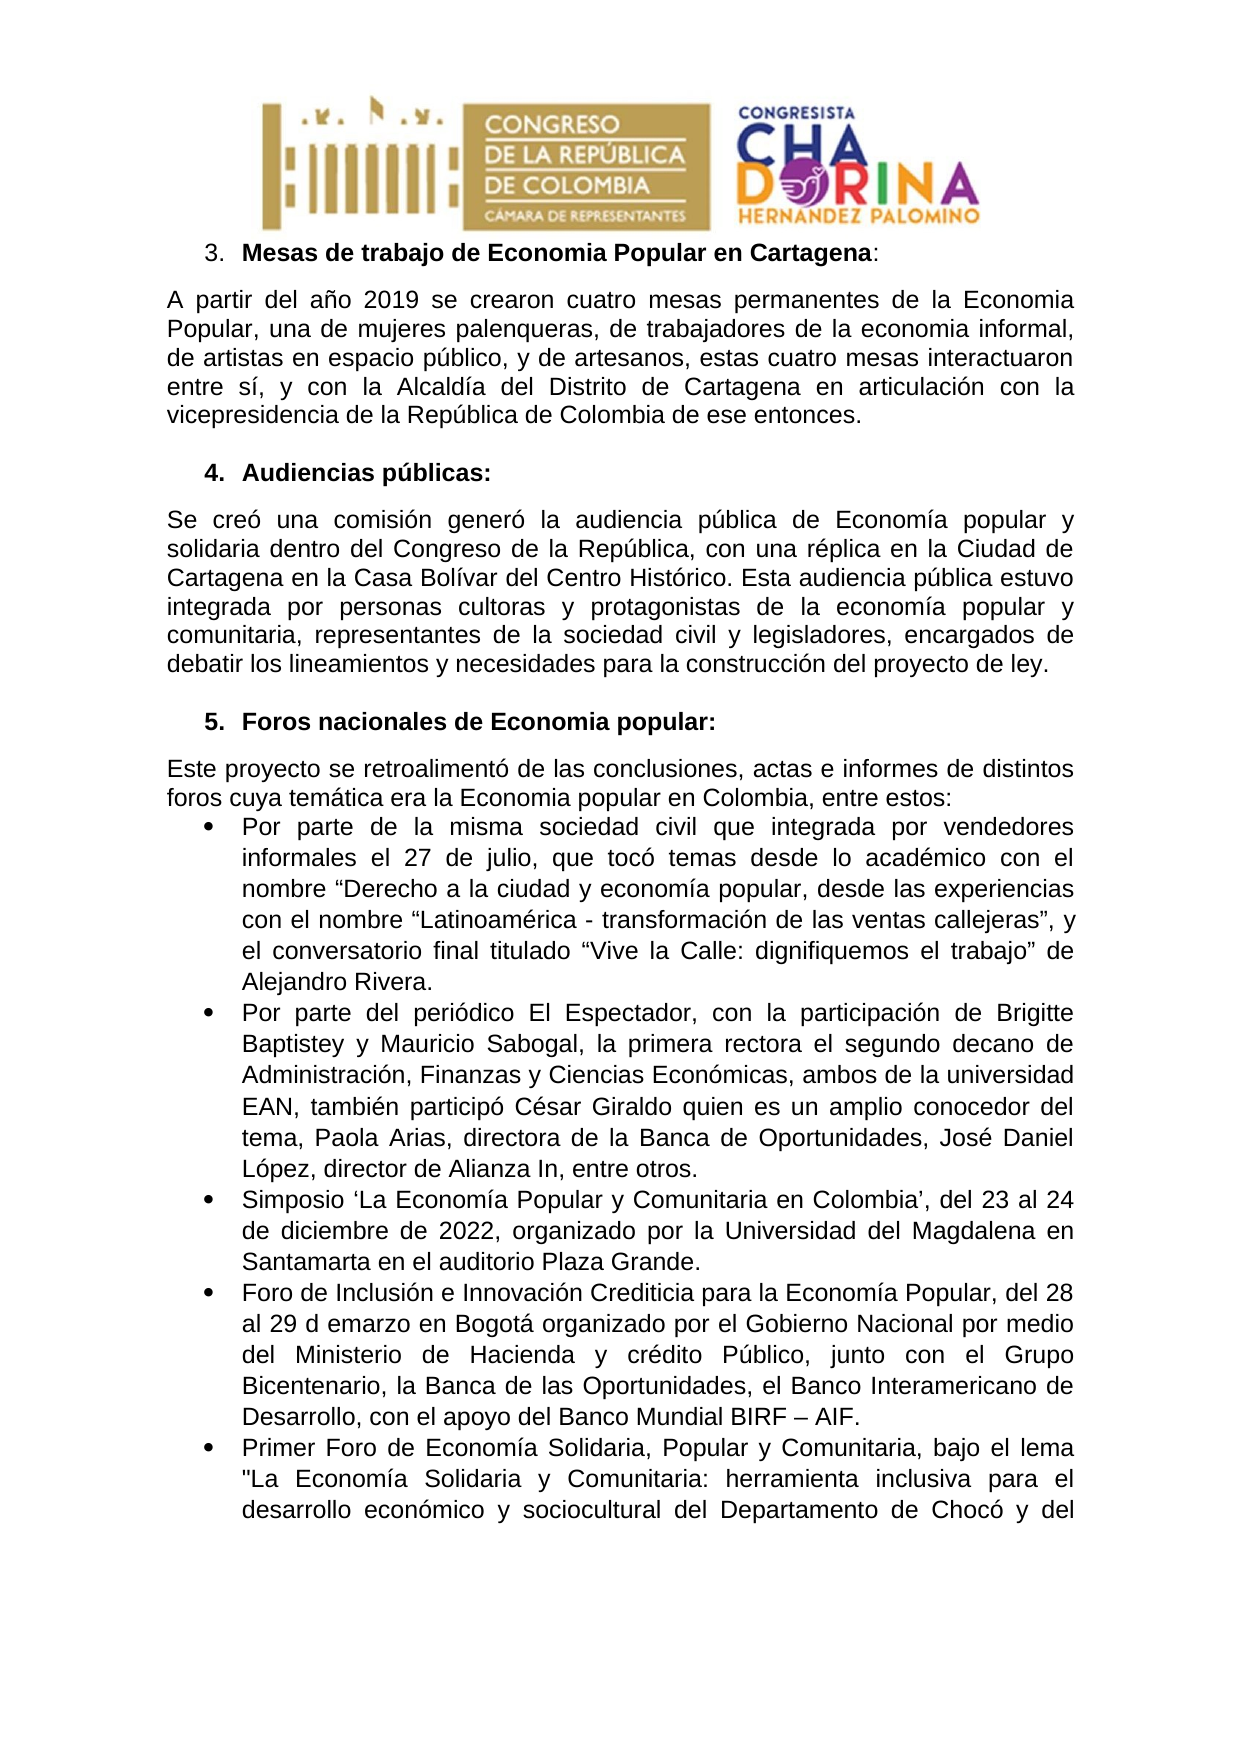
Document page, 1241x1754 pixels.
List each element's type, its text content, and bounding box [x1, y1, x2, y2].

list Por parte del periódico El Espectador, con la participación de Brigitte Baptistey y Mauricio Sabogal, la primera rectora el segundo decano de Administración, Finanzas y Ciencias Económicas, ambos de la universidad EAN, también participó César Giraldo quien es un amplio conocedor del tema, Paola Arias, directora de la Banca de Oportunidades, José Daniel López, director de Alianza In, entre otros. [204, 998, 1076, 1182]
text Este proyecto se retroalimentó de las conclusiones, actas e informes de distintos foros cuya temática era la Economia popular en Colombia, entre estos: [167, 754, 1076, 812]
list Audiencias públicas: [204, 458, 1076, 486]
list Por parte de la misma sociedad civil que integrada por vendedores informales el 27 de julio, que tocó temas desde lo académico con el nombre “Derecho a la ciudad y economía popular, desde las experiencias con el nombre “Latinoamérica - transformación de las ventas callejeras”, y el conversatorio final titulado “Vive la Calle: dignifiquemos el trabajo” de Alejandro Rivera. [204, 812, 1076, 996]
list Foro de Inclusión e Innovación Crediticia para la Economía Popular, del 28 al 29 d emarzo en Bogotá organizado por el Gobierno Nacional por medio del Ministerio de Hacienda y crédito Público, junto con el Grupo Bicentenario, la Banca de las Oportunidades, el Banco Interamericano de Desarrollo, con el apoyo del Banco Mundial BIRF – AIF. [204, 1278, 1076, 1431]
text A partir del año 2019 se crearon cuatro mesas permanentes de la Economia Popular, una de mujeres palenqueras, de trabajadores de la economia informal, de artistas en espacio público, y de artesanos, estas cuatro mesas interactuaron entre sí, y con la Alcaldía del Distrito de Cartagena en articulación con la vicepresidencia de la República de Colombia de ese entonces. [167, 285, 1076, 429]
picture [251, 84, 982, 237]
list Simposio ‘La Economía Popular y Comunitaria en Colombia’, del 23 al 24 de diciembre de 2022, organizado por la Universidad del Magdalena en Santamarta en el auditorio Plaza Grande. [204, 1184, 1076, 1276]
text Se creó una comisión generó la audiencia pública de Economía popular y solidaria dentro del Congreso de la República, con una réplica en la Ciudad de Cartagena en la Casa Bolívar del Centro Histórico. Esta audiencia pública estuvo integrada por personas cultoras y protagonistas de la economía popular y comunitaria, representantes de la sociedad civil y legisladores, encargados de debatir los lineamientos y necesidades para la construcción del proyecto de ley. [167, 505, 1076, 678]
list Foros nacionales de Economia popular: [204, 707, 1076, 735]
list Mesas de trabajo de Economia Popular en Cartagena: [204, 237, 1076, 266]
